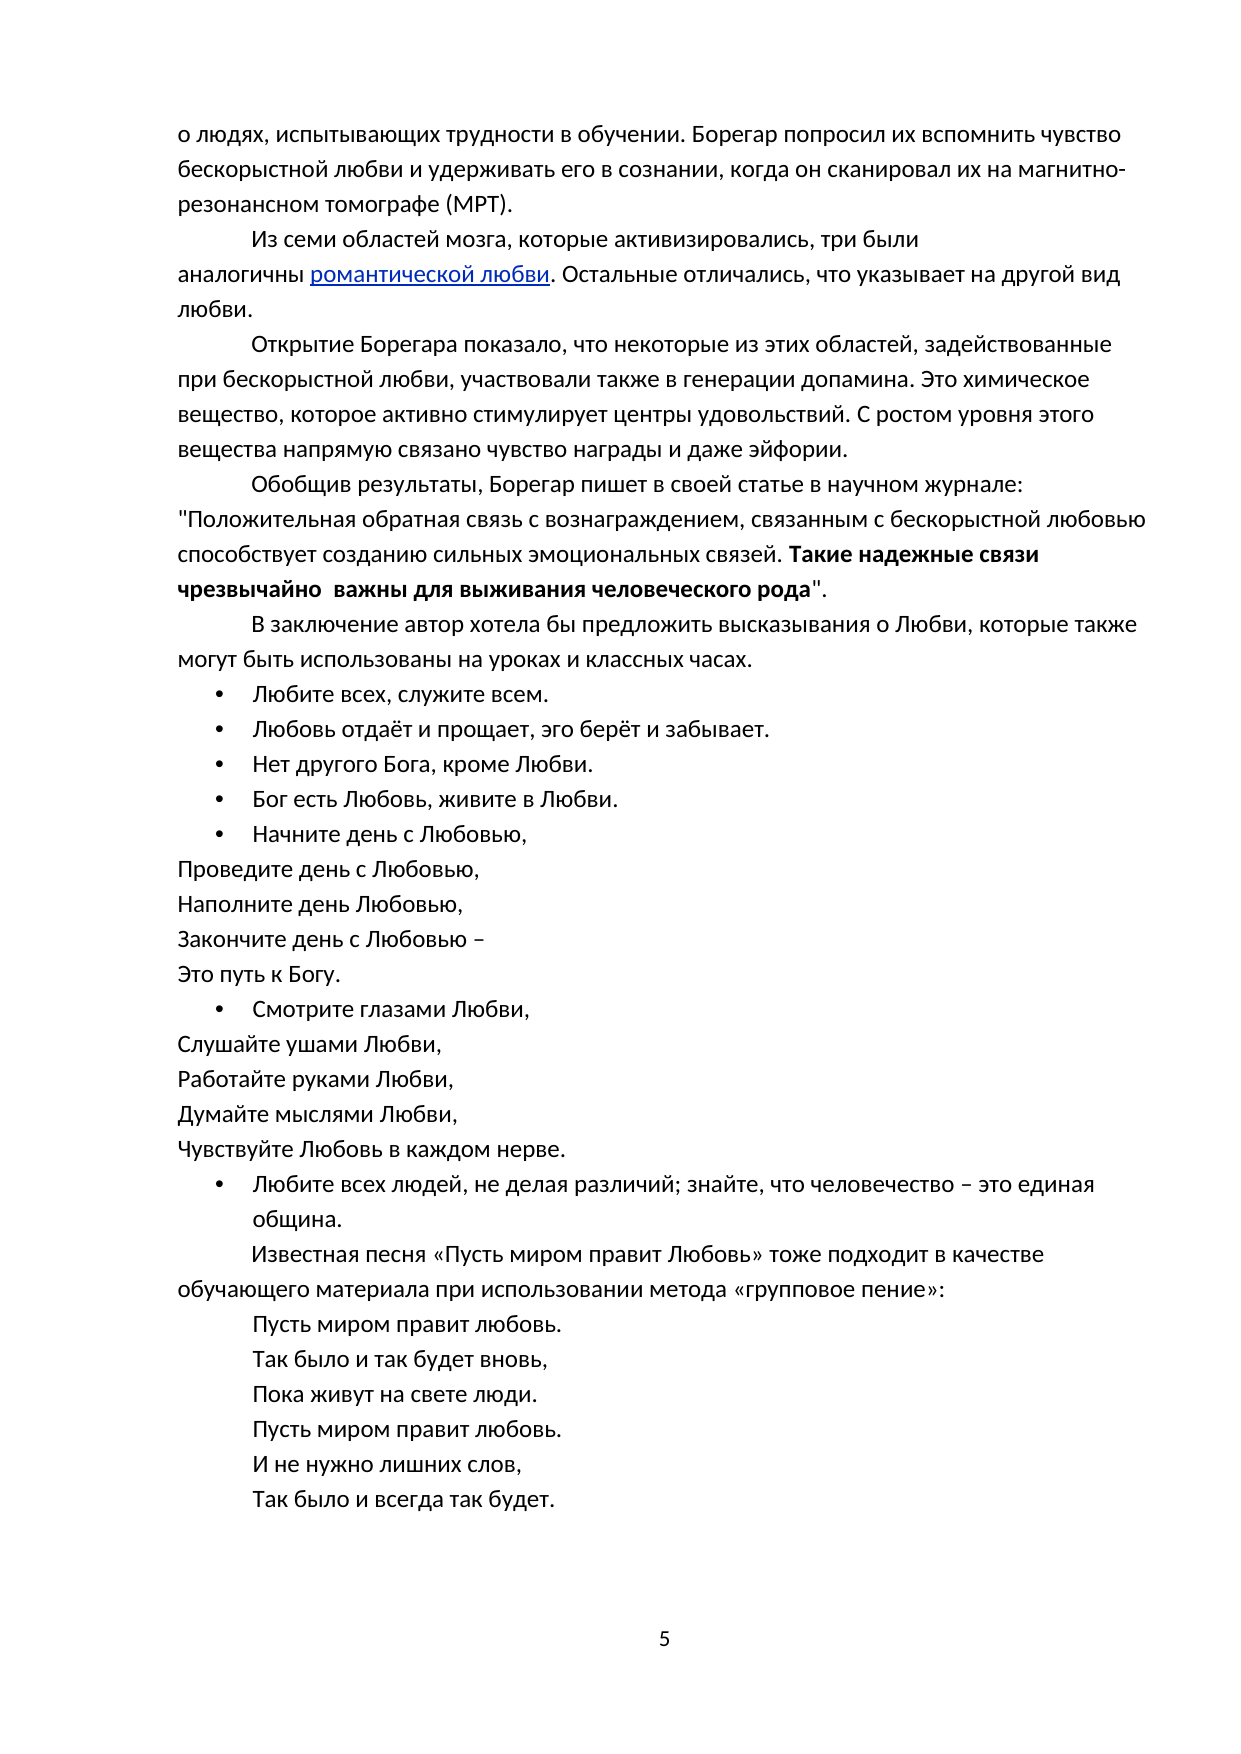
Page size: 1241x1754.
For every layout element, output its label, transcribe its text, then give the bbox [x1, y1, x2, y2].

list Любовь отдаёт и прощает, эго берёт и забывает. [215, 713, 1152, 743]
list Смотрите глазами Любви, [215, 993, 1152, 1023]
text Наполните день Любовью, [177, 888, 1152, 918]
text Чувствуйте Любовь в каждом нерве. [177, 1133, 1152, 1163]
list Бог есть Любовь, живите в Любви. [215, 783, 1152, 813]
text Работайте руками Любви, [177, 1063, 1152, 1093]
text Закончите день с Любовью – [177, 923, 1152, 953]
text В заключение автор хотела бы предложить высказывания о Любви, которые также могут быть использованы на уроках и классных часах. [177, 608, 1152, 673]
text Проведите день с Любовью, [177, 853, 1152, 883]
list Начните день с Любовью, [215, 818, 1152, 848]
text Думайте мыслями Любви, [177, 1098, 1152, 1128]
list Любите всех, служите всем. [215, 678, 1152, 708]
text Слушайте ушами Любви, [177, 1028, 1152, 1058]
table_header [177, 118, 1152, 608]
list Любите всех людей, не делая различий; знайте, что человечество – это единая община. [215, 1168, 1152, 1233]
list Нет другого Бога, кроме Любви. [215, 748, 1152, 778]
text Это путь к Богу. [177, 958, 1152, 988]
text Известная песня «Пусть миром правит Любовь» тоже подходит в качестве обучающего материала при использовании метода «групповое пение»: [177, 1238, 1152, 1303]
text Пусть миром правит любовь. Так было и так будет вновь, Пока живут на свете люди. Пусть миром правит любовь. И не нужно лишних слов, Так было и всегда так будет. [252, 1308, 1152, 1513]
